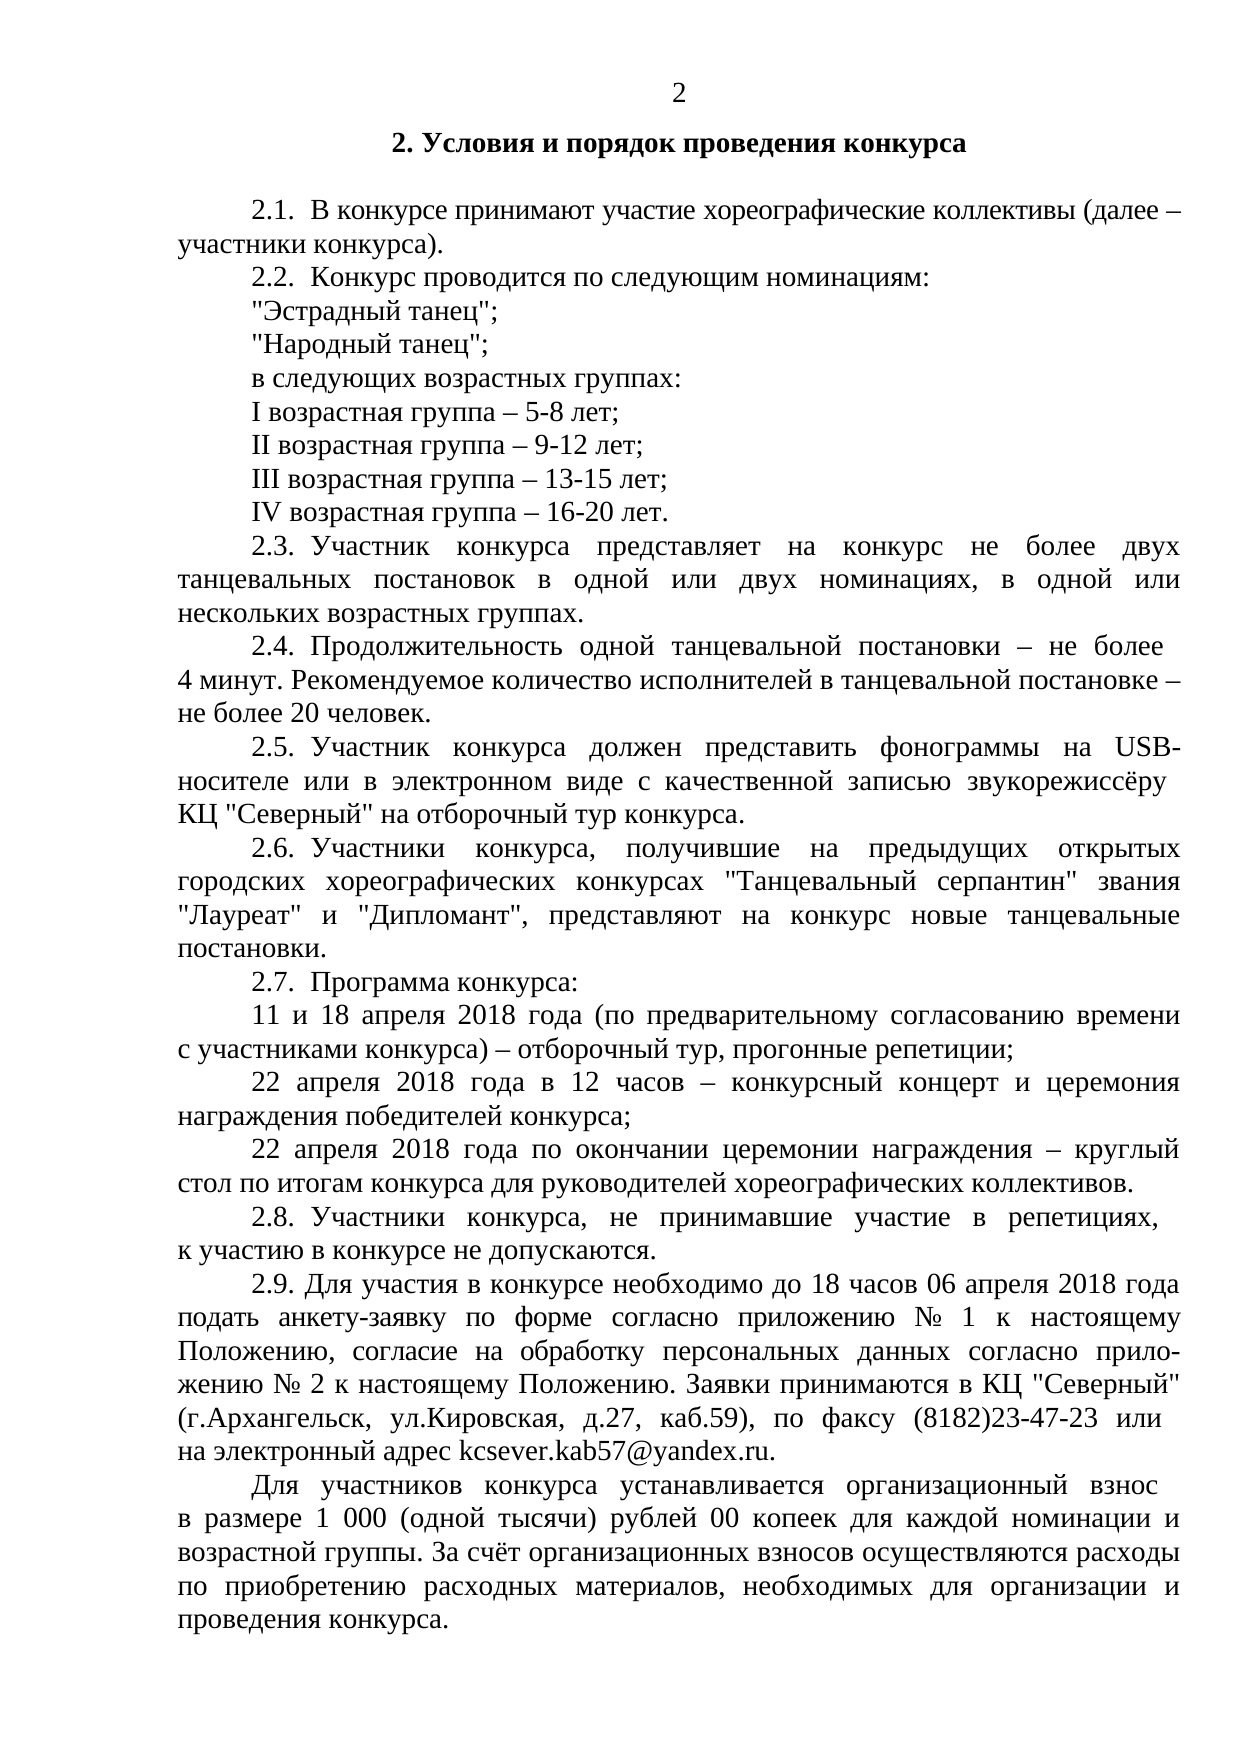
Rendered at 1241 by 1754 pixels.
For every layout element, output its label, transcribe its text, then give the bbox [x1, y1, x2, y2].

text IV возрастная группа – 16-20 лет. [177, 494, 1181, 528]
text 11 и 18 апреля 2018 года (по предварительному согласованию времени с участниками конкурса) – отборочный тур, прогонные репетиции; [177, 997, 1181, 1064]
text "Эстрадный танец"; [177, 293, 1181, 327]
list Программа конкурса: [177, 964, 1181, 997]
text в следующих возрастных группах: [177, 360, 1181, 394]
text "Народный танец"; [177, 327, 1181, 360]
list Конкурс проводится по следующим номинациям: [177, 259, 1181, 293]
text III возрастная группа – 13-15 лет; [177, 461, 1181, 494]
list Участники конкурса, не принимавшие участие в репетициях, к участию в конкурсе не допускаются. [177, 1199, 1181, 1266]
text Для участников конкурса устанавливается организационный взнос в размере 1 000 (одной тысячи) рублей 00 копеек для каждой номинации и возрастной группы. За счёт организационных взносов осуществляются расходы по приобретению расходных материалов, необходимых для организации и проведения конкурса. [177, 1467, 1181, 1635]
list Продолжительность одной танцевальной постановки – не более 4 минут. Рекомендуемое количество исполнителей в танцевальной постановке – не более 20 человек. [177, 628, 1181, 729]
list Для участия в конкурсе необходимо до 18 часов 06 апреля 2018 года подать анкету-заявку по форме согласно приложению № 1 к настоящему Положению, согласие на обработку персональных данных согласно прило-жению № 2 к настоящему Положению. Заявки принимаются в КЦ "Северный" (г.Архангельск, ул.Кировская, д.27, каб.59), по факсу (8182)23-47-23 или на электронный адрес kcsever.kab57@yandex.ru. [177, 1266, 1181, 1467]
text I возрастная группа – 5-8 лет; [177, 394, 1181, 427]
text 22 апреля 2018 года по окончании церемонии награждения – круглый стол по итогам конкурса для руководителей хореографических коллективов. [177, 1132, 1181, 1199]
text 22 апреля 2018 года в 12 часов – конкурсный концерт и церемония награждения победителей конкурса; [177, 1064, 1181, 1132]
list Участник конкурса должен представить фонограммы на USB-носителе или в электронном виде с качественной записью звукорежиссёру КЦ "Северный" на отборочный тур конкурса. [177, 729, 1181, 830]
text II возрастная группа – 9-12 лет; [177, 427, 1181, 461]
list В конкурсе принимают участие хореографические коллективы (далее – участники конкурса). [177, 192, 1181, 259]
list Участник конкурса представляет на конкурс не более двух танцевальных постановок в одной или двух номинациях, в одной или нескольких возрастных группах. [177, 528, 1181, 628]
list Участники конкурса, получившие на предыдущих открытых городских хореографических конкурсах "Танцевальный серпантин" звания "Лауреат" и "Дипломант", представляют на конкурс новые танцевальные постановки. [177, 830, 1181, 964]
list Условия и порядок проведения конкурса [177, 125, 1181, 159]
